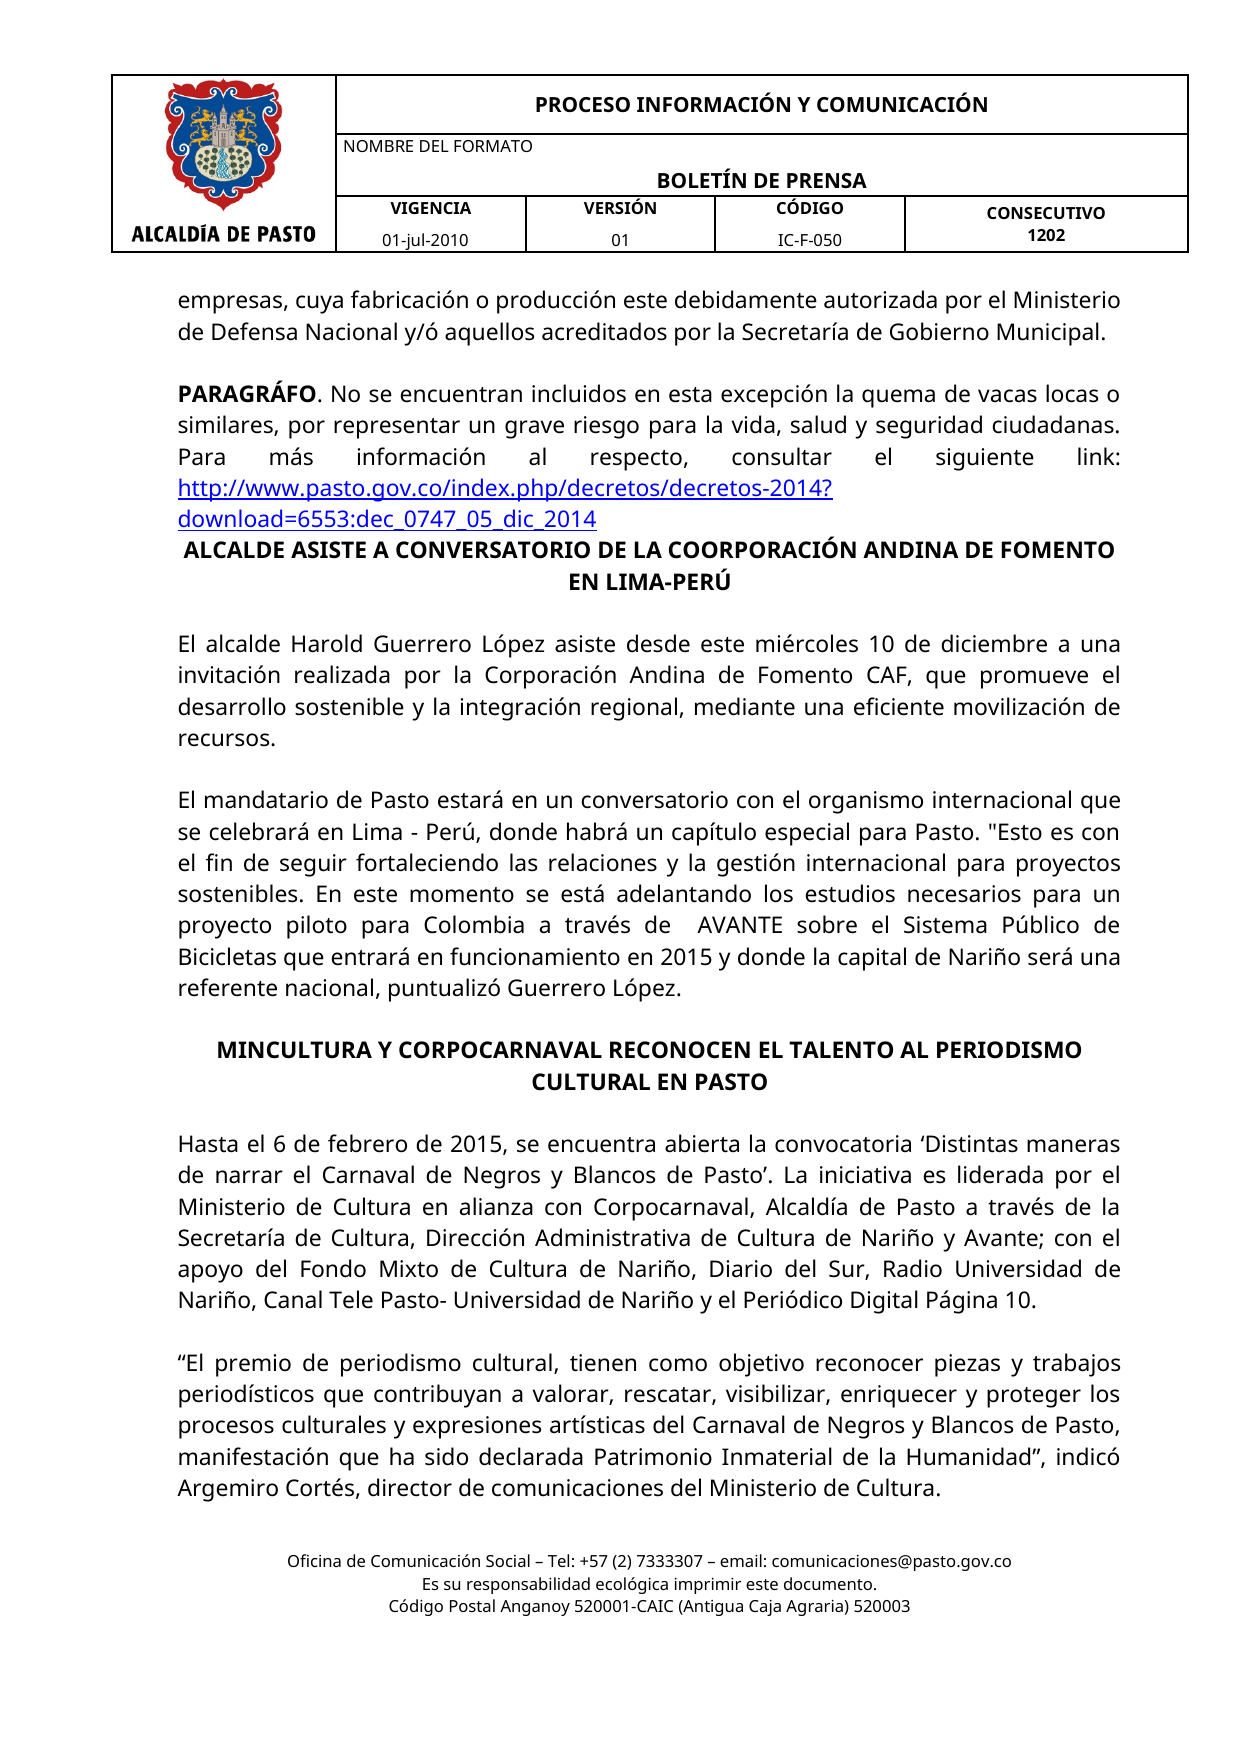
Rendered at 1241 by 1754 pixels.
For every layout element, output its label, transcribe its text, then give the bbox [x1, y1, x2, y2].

text MINCULTURA Y CORPOCARNAVAL RECONOCEN EL TALENTO AL PERIODISMO CULTURAL EN PASTO [177, 1034, 1122, 1097]
picture [118, 76, 327, 242]
text “El premio de periodismo cultural, tienen como objetivo reconocer piezas y trabajos periodísticos que contribuyan a valorar, rescatar, visibilizar, enriquecer y proteger los procesos culturales y expresiones artísticas del Carnaval de Negros y Blancos de Pasto, manifestación que ha sido declarada Patrimonio Inmaterial de la Humanidad”, indicó Argemiro Cortés, director de comunicaciones del Ministerio de Cultura. [177, 1347, 1122, 1503]
text PARAGRÁFO. No se encuentran incluidos en esta excepción la quema de vacas locas o similares, por representar un grave riesgo para la vida, salud y seguridad ciudadanas. Para más información al respecto, consultar el siguiente link: http://www.pasto.gov.co/index.php/decretos/decretos-2014?download=6553:dec_0747_05_dic_2014 ​ [177, 378, 1122, 534]
text El alcalde Harold Guerrero López asiste desde este miércoles 10 de diciembre a una invitación realizada por la Corporación Andina de Fomento CAF, que promueve el desarrollo sostenible y la integración regional, mediante una eficiente movilización de recursos. [177, 628, 1122, 753]
text Hasta el 6 de febrero de 2015, se encuentra abierta la convocatoria ‘Distintas maneras de narrar el Carnaval de Negros y Blancos de Pasto’. La iniciativa es liderada por el Ministerio de Cultura en alianza con Corpocarnaval, Alcaldía de Pasto a través de la Secretaría de Cultura, Dirección Administrativa de Cultura de Nariño y Avante; con el apoyo del Fondo Mixto de Cultura de Nariño, Diario del Sur, Radio Universidad de Nariño, Canal Tele Pasto- Universidad de Nariño y el Periódico Digital Página 10. [177, 1128, 1122, 1316]
text El mandatario de Pasto estará en un conversatorio con el organismo internacional que se celebrará en Lima - Perú, donde habrá un capítulo especial para Pasto. "Esto es con el fin de seguir fortaleciendo las relaciones y la gestión internacional para proyectos sostenibles. En este momento se está adelantando los estudios necesarios para un proyecto piloto para Colombia a través de AVANTE sobre el Sistema Público de Bicicletas que entrará en funcionamiento en 2015 y donde la capital de Nariño será una referente nacional, puntualizó Guerrero López. [177, 784, 1122, 1003]
text ALCALDE ASISTE A CONVERSATORIO DE LA COORPORACIÓN ANDINA DE FOMENTO EN LIMA-PERÚ [177, 534, 1122, 597]
